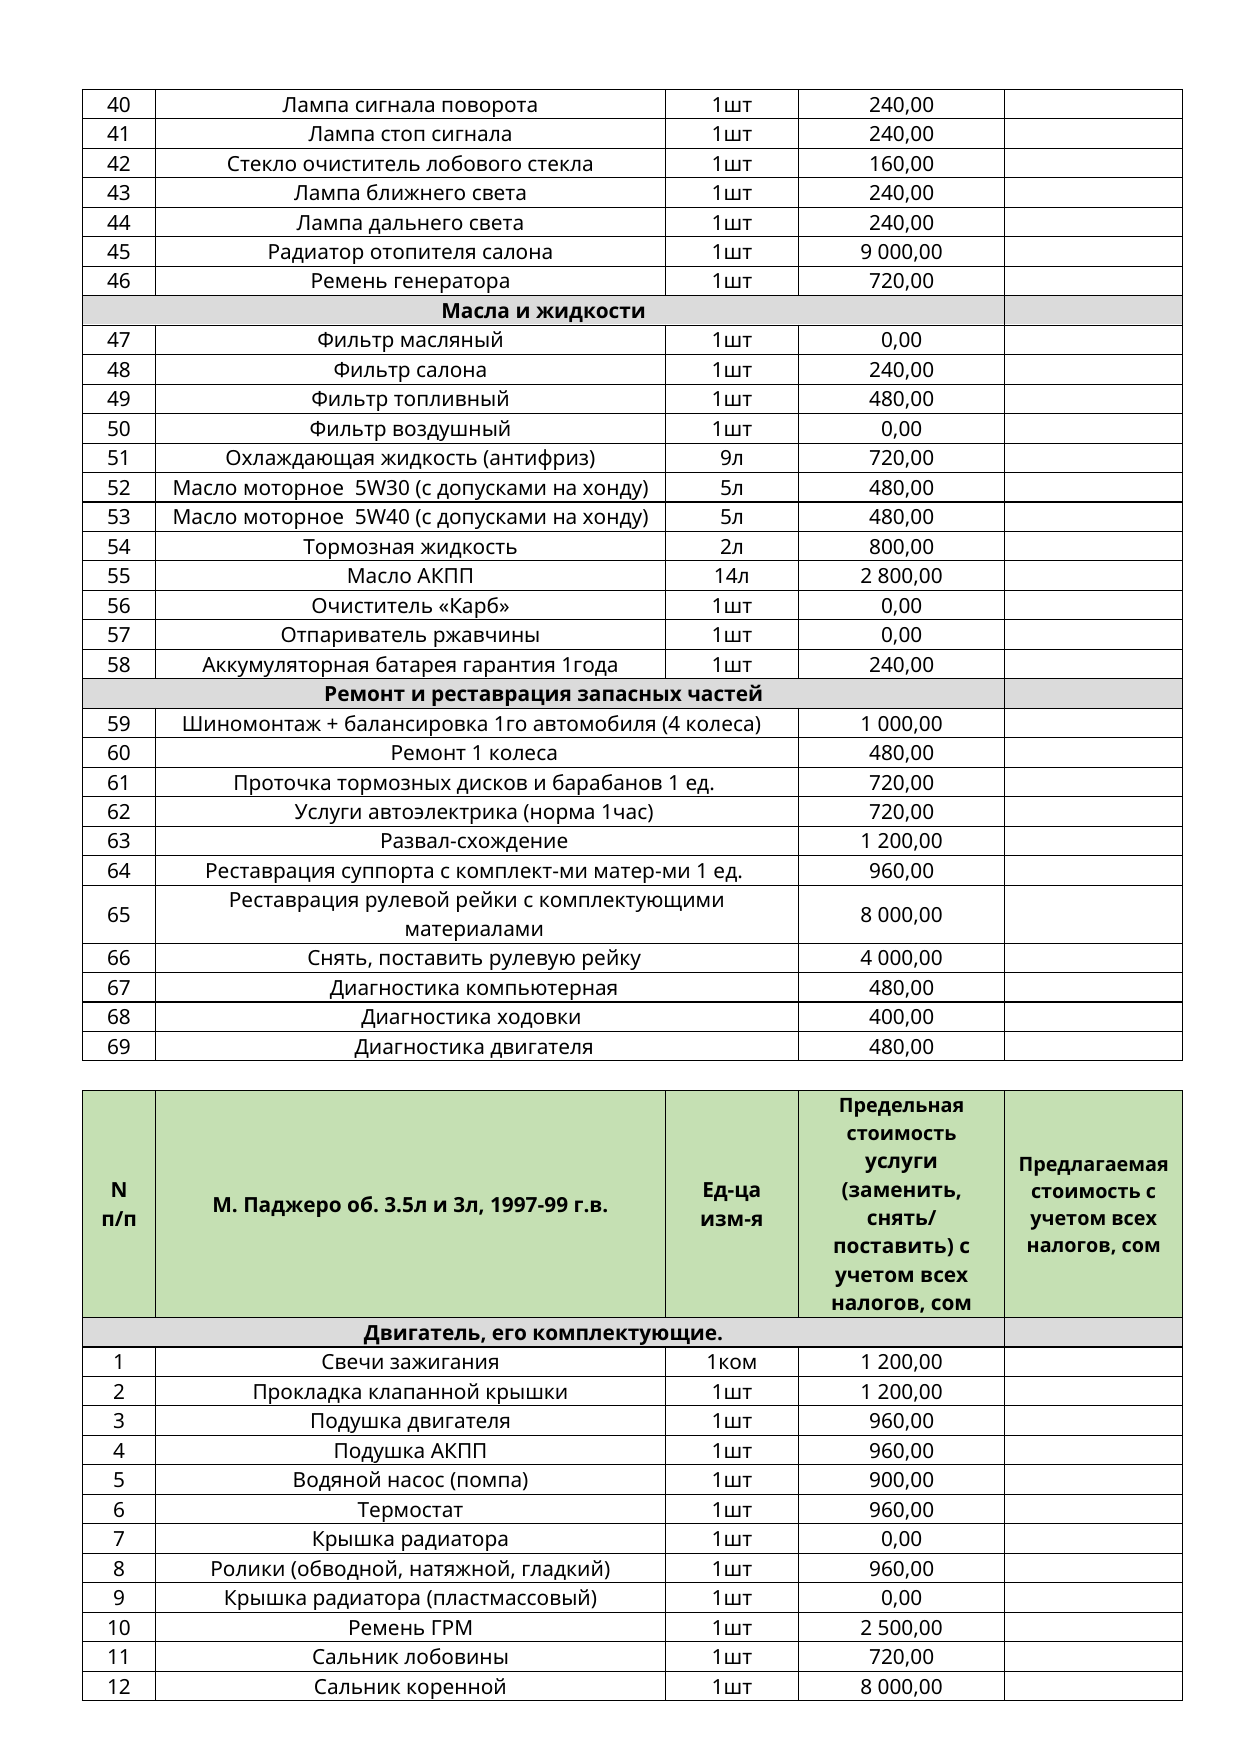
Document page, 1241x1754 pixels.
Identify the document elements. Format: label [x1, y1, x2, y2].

table_cell [70, 89, 1190, 1701]
